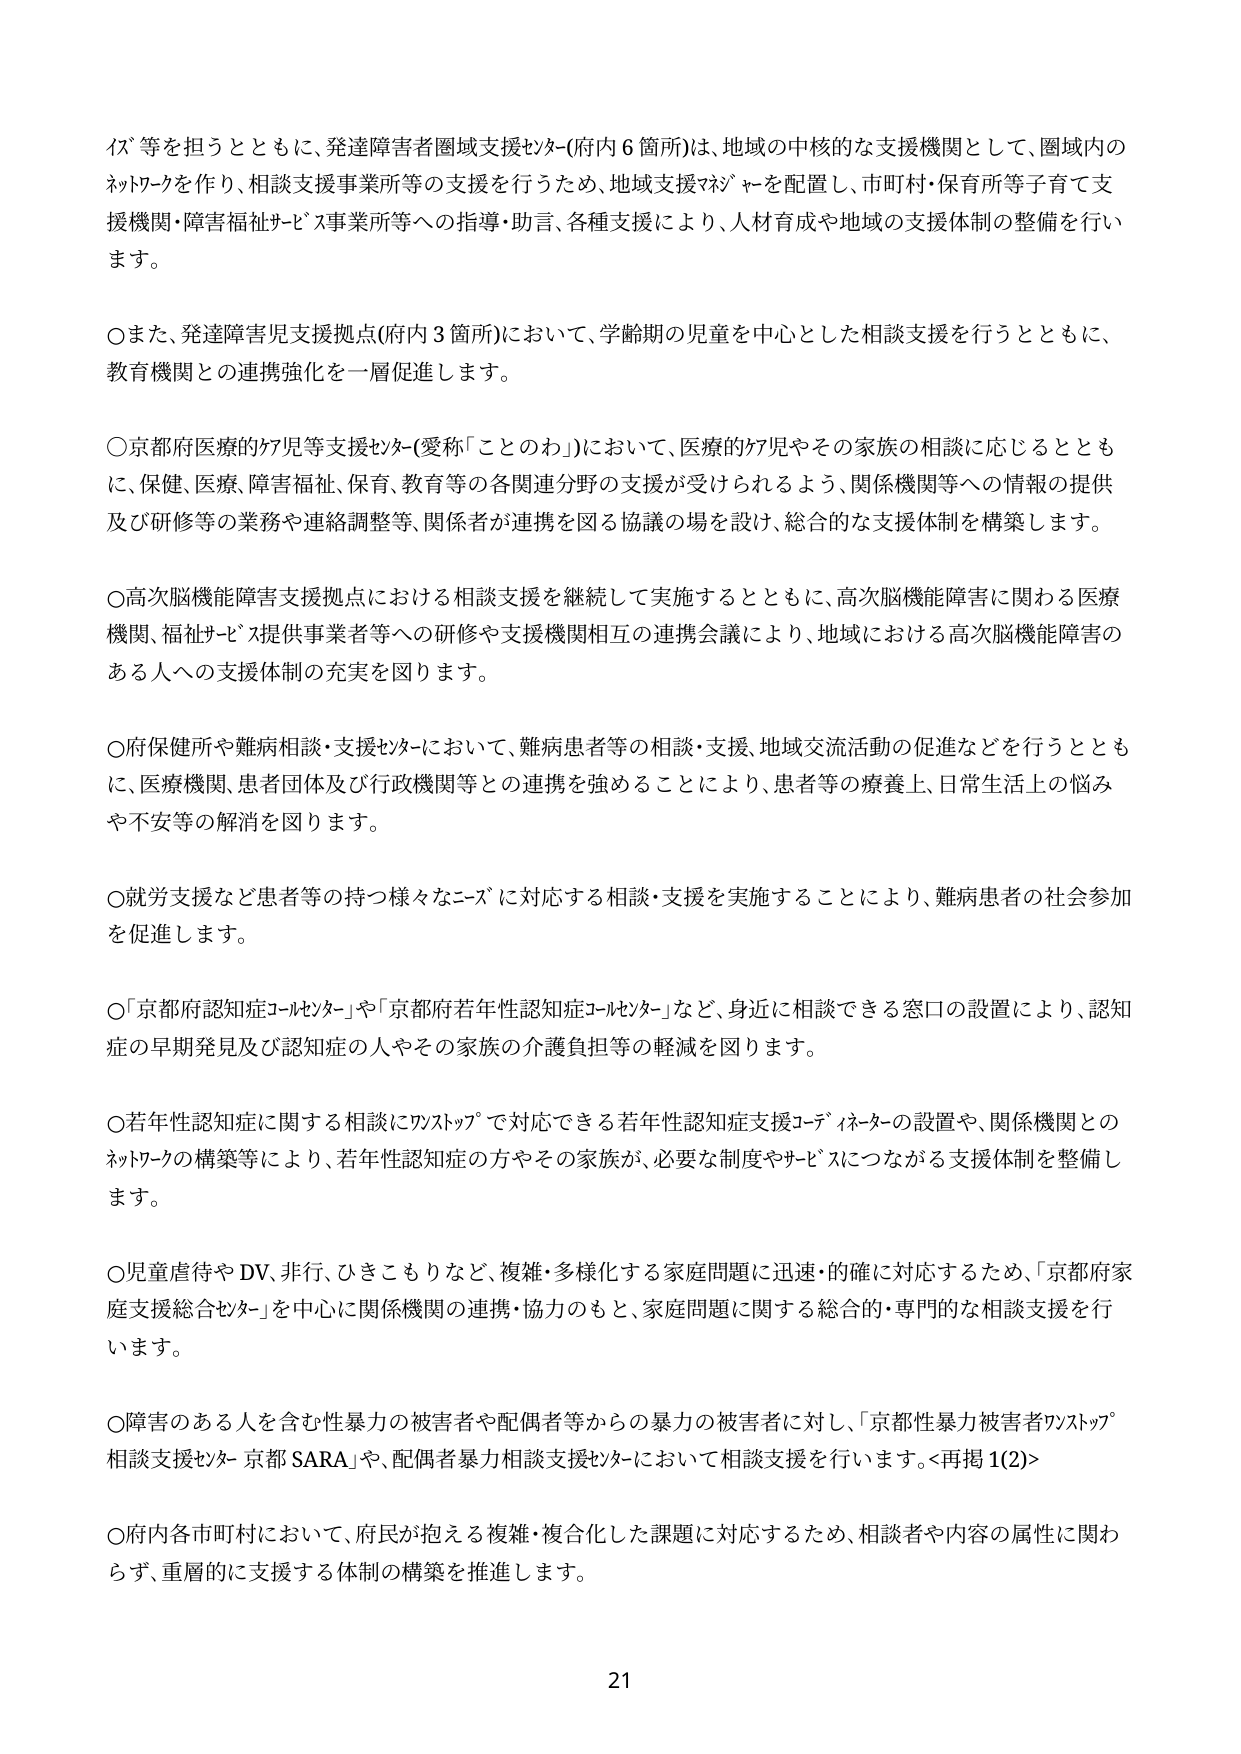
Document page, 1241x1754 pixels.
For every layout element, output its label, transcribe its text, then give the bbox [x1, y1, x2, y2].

text ○府内各市町村において､府民が抱える複雑･複合化した課題に対応するため､相談者や内容の属性に関わらず､重層的に支援する体制の構築を推進します｡ [106, 1514, 1134, 1589]
text 〇京都府医療的ｹｱ児等支援ｾﾝﾀｰ(愛称｢ことのわ｣)において､医療的ｹｱ児やその家族の相談に応じるとともに､保健､医療､障害福祉､保育､教育等の各関連分野の支援が受けられるよう､関係機関等への情報の提供及び研修等の業務や連絡調整等､関係者が連携を図る協議の場を設け､総合的な支援体制を構築します｡ [106, 427, 1134, 539]
text ○高次脳機能障害支援拠点における相談支援を継続して実施するとともに､高次脳機能障害に関わる医療機関､福祉ｻｰﾋﾞｽ提供事業者等への研修や支援機関相互の連携会議により､地域における高次脳機能障害のある人への支援体制の充実を図ります｡ [106, 577, 1134, 689]
text ○就労支援など患者等の持つ様々なﾆｰｽﾞに対応する相談･支援を実施することにより､難病患者の社会参加を促進します｡ [106, 877, 1134, 952]
text ○児童虐待やDV､非行､ひきこもりなど､複雑･多様化する家庭問題に迅速･的確に対応するため､｢京都府家庭支援総合ｾﾝﾀｰ｣を中心に関係機関の連携･協力のもと､家庭問題に関する総合的･専門的な相談支援を行います｡ [106, 1252, 1134, 1364]
text ○若年性認知症に関する相談にﾜﾝｽﾄｯﾌﾟで対応できる若年性認知症支援ｺｰﾃﾞｨﾈｰﾀｰの設置や､関係機関とのﾈｯﾄﾜｰｸの構築等により､若年性認知症の方やその家族が､必要な制度やｻｰﾋﾞｽにつながる支援体制を整備します｡ [106, 1102, 1134, 1214]
text ○また､発達障害児支援拠点(府内3箇所)において､学齢期の児童を中心とした相談支援を行うとともに､教育機関との連携強化を一層促進します｡ [106, 314, 1134, 389]
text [106, 127, 1134, 277]
text ○障害のある人を含む性暴力の被害者や配偶者等からの暴力の被害者に対し､｢京都性暴力被害者ﾜﾝｽﾄｯﾌﾟ相談支援ｾﾝﾀｰ 京都SARA｣や､配偶者暴力相談支援ｾﾝﾀｰにおいて相談支援を行います｡<再掲1(2)> [106, 1402, 1134, 1477]
text ○府保健所や難病相談･支援ｾﾝﾀｰにおいて､難病患者等の相談･支援､地域交流活動の促進などを行うとともに､医療機関､患者団体及び行政機関等との連携を強めることにより､患者等の療養上､日常生活上の悩みや不安等の解消を図ります｡ [106, 727, 1134, 839]
text ○｢京都府認知症ｺｰﾙｾﾝﾀｰ｣や｢京都府若年性認知症ｺｰﾙｾﾝﾀｰ｣など､身近に相談できる窓口の設置により､認知症の早期発見及び認知症の人やその家族の介護負担等の軽減を図ります｡ [106, 989, 1134, 1064]
